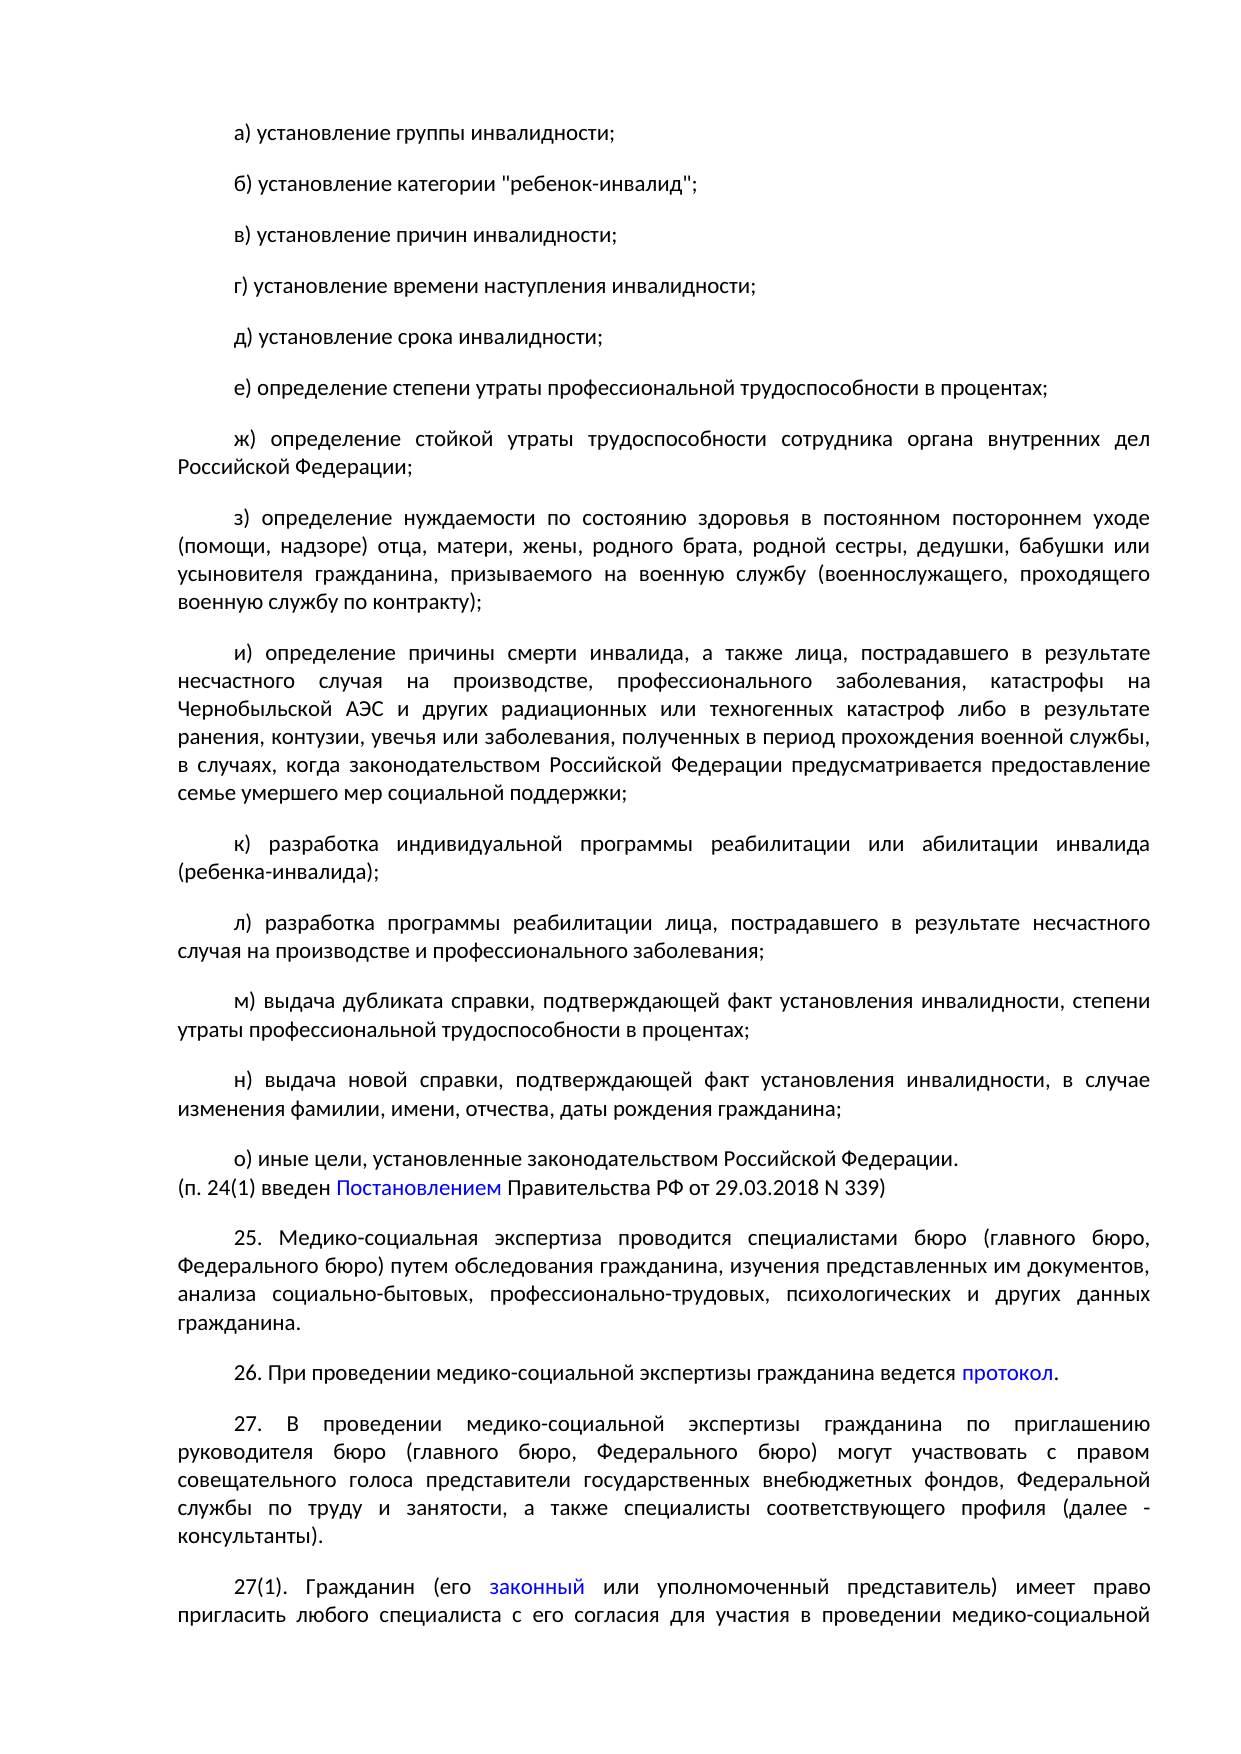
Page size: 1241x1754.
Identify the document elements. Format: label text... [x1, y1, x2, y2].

text 26. При проведении медико-социальной экспертизы гражданина ведется протокол. [177, 1358, 1152, 1387]
text 27. В проведении медико-социальной экспертизы гражданина по приглашению руководителя бюро (главного бюро, Федерального бюро) могут участвовать с правом совещательного голоса представители государственных внебюджетных фондов, Федеральной службы по труду и занятости, а также специалисты соответствующего профиля (далее - консультанты). [177, 1409, 1152, 1549]
text л) разработка программы реабилитации лица, пострадавшего в результате несчастного случая на производстве и профессионального заболевания; [177, 908, 1152, 964]
text а) установление группы инвалидности; [177, 118, 1152, 146]
text г) установление времени наступления инвалидности; [177, 271, 1152, 299]
text и) определение причины смерти инвалида, а также лица, пострадавшего в результате несчастного случая на производстве, профессионального заболевания, катастрофы на Чернобыльской АЭС и других радиационных или техногенных катастроф либо в результате ранения, контузии, увечья или заболевания, полученных в период прохождения военной службы, в случаях, когда законодательством Российской Федерации предусматривается предоставление семье умершего мер социальной поддержки; [177, 638, 1152, 806]
text е) определение степени утраты профессиональной трудоспособности в процентах; [177, 373, 1152, 401]
text м) выдача дубликата справки, подтверждающей факт установления инвалидности, степени утраты профессиональной трудоспособности в процентах; [177, 987, 1152, 1043]
text д) установление срока инвалидности; [177, 322, 1152, 350]
text о) иные цели, установленные законодательством Российской Федерации. [177, 1144, 1152, 1173]
text 25. Медико-социальная экспертиза проводится специалистами бюро (главного бюро, Федерального бюро) путем обследования гражданина, изучения представленных им документов, анализа социально-бытовых, профессионально-трудовых, психологических и других данных гражданина. [177, 1223, 1152, 1336]
text з) определение нуждаемости по состоянию здоровья в постоянном постороннем уходе (помощи, надзоре) отца, матери, жены, родного брата, родной сестры, дедушки, бабушки или усыновителя гражданина, призываемого на военную службу (военнослужащего, проходящего военную службу по контракту); [177, 503, 1152, 615]
text ж) определение стойкой утраты трудоспособности сотрудника органа внутренних дел Российской Федерации; [177, 424, 1152, 480]
text в) установление причин инвалидности; [177, 220, 1152, 248]
text к) разработка индивидуальной программы реабилитации или абилитации инвалида (ребенка-инвалида); [177, 829, 1152, 885]
text (п. 24(1) введен Постановлением Правительства РФ от 29.03.2018 N 339) [177, 1173, 1152, 1201]
text б) установление категории "ребенок-инвалид"; [177, 169, 1152, 197]
text н) выдача новой справки, подтверждающей факт установления инвалидности, в случае изменения фамилии, имени, отчества, даты рождения гражданина; [177, 1066, 1152, 1122]
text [177, 1572, 1152, 1628]
